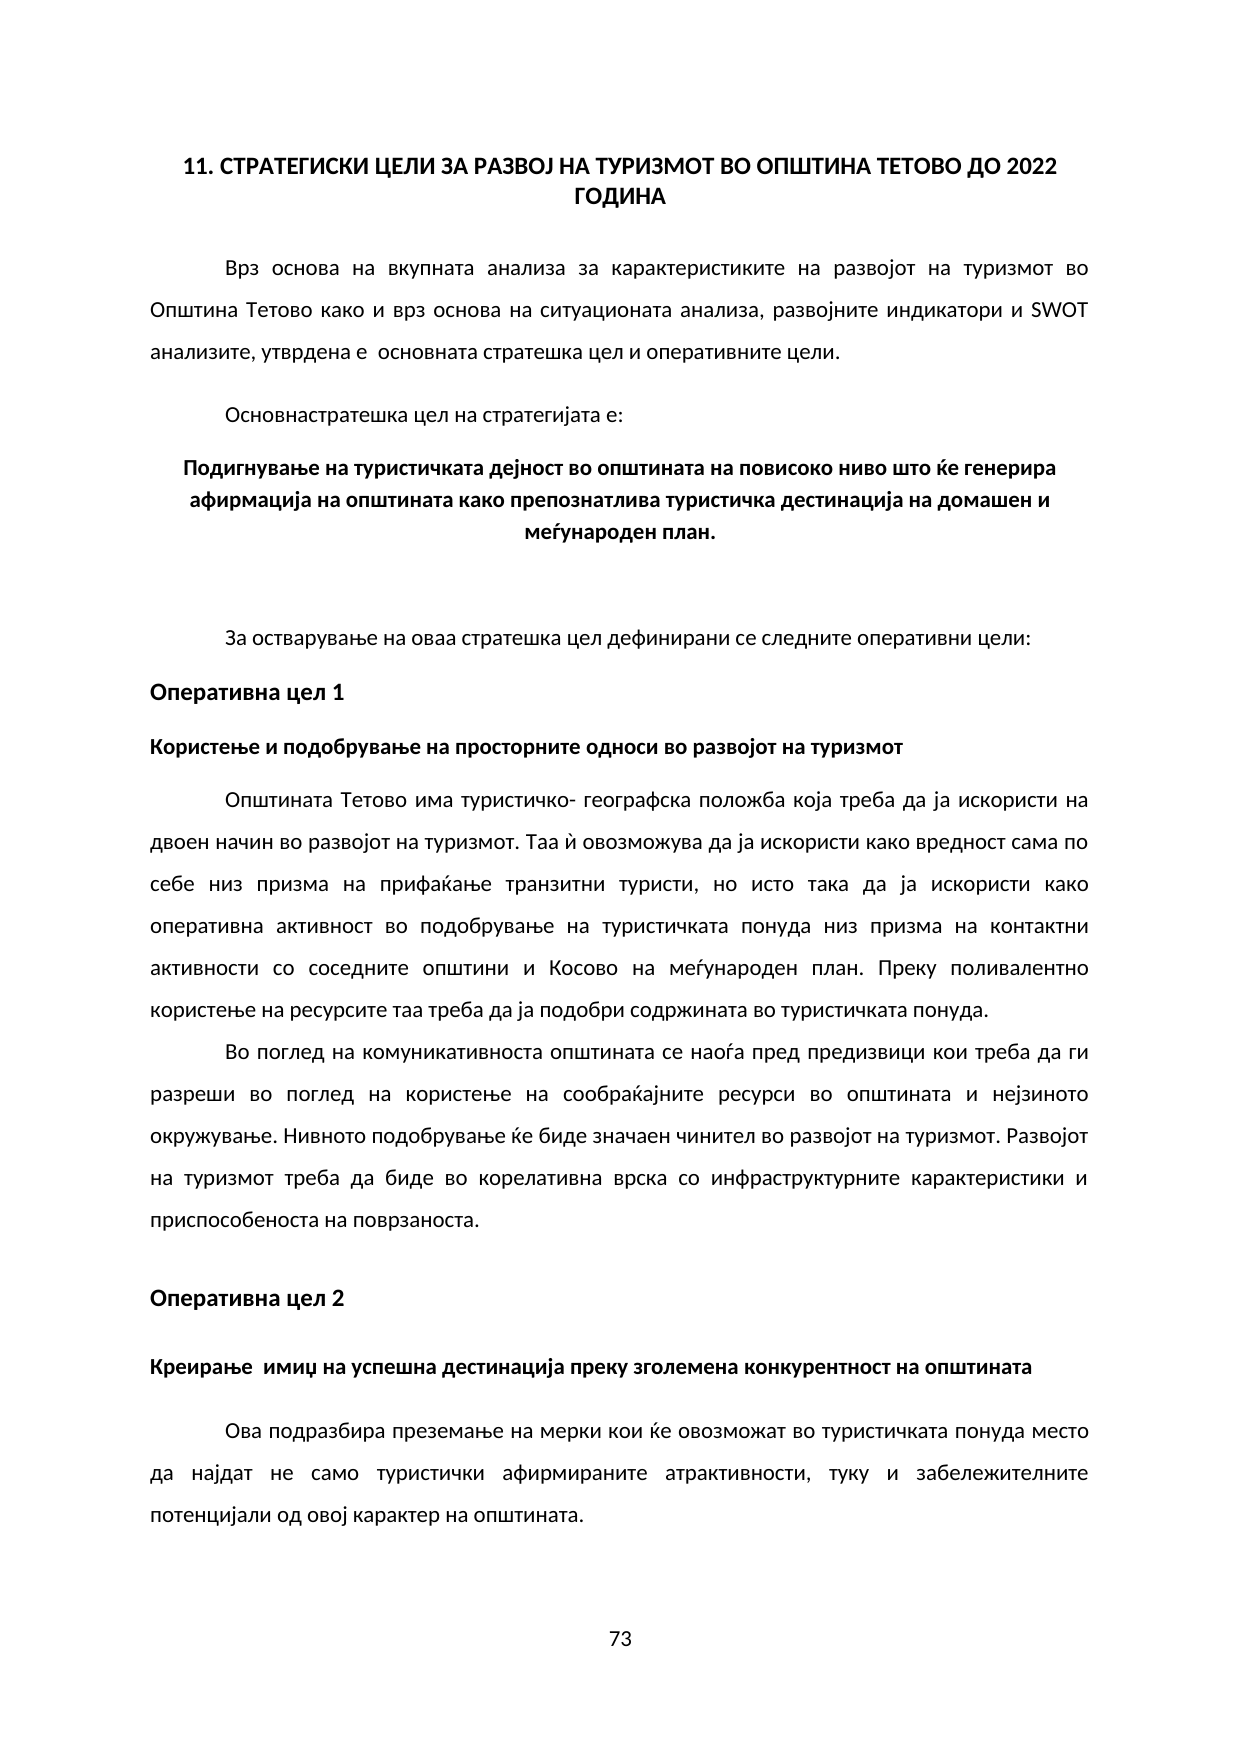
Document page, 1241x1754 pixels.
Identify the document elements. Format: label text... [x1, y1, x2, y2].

text Во поглед на комуникативноста општината се наоѓа пред предизвици кои треба да ги разреши во поглед на користење на сообраќајните ресурси во општината и нејзиното окружување. Нивното подобрување ќе биде значаен чинител во развојот на туризмот. Развојот на туризмот треба да биде во корелативна врска со инфраструктурните карактеристики и приспособеноста на поврзаноста. [150, 1037, 1090, 1233]
text Врз основа на вкупната анализа за карактеристиките на развојот на туризмот во Општина Тетово како и врз основа на ситуационата анализа, развојните индикатори и SWOT анализите, утврдена е основната стратешка цел и оперативните цели. [150, 253, 1090, 365]
list Оперативна цел 2 [150, 1282, 1090, 1312]
text За остварување на оваа стратешка цел дефинирани се следните оперативни цели: [150, 623, 1090, 651]
text Основнастратешка цел на стратегијата е: [150, 400, 1090, 428]
text Оперативна цел 1 [150, 676, 1090, 707]
text Користење и подобрување на просторните односи во развојот на туризмот [150, 732, 1090, 760]
list Ова подразбира преземање на мерки кои ќе овозможат во туристичката понуда место да најдат не само туристички афирмираните атрактивности, туку и забележителните потенцијали од овој карактер на општината. [150, 1416, 1090, 1528]
list Креирање имиџ на успешна дестинација преку зголемена конкурентност на општината [150, 1352, 1090, 1380]
text Општината Тетово има туристичко- географска положба која треба да ја искористи на двоен начин во развојот на туризмот. Таа ѝ овозможува да ја искористи како вредност сама по себе низ призма на прифаќање транзитни туристи, но исто така да ја искористи како оперативна активност во подобрување на туристичката понуда низ призма на контактни активности со соседните општини и Косово на меѓународен план. Преку поливалентно користење на ресурсите таа треба да ја подобри содржината во туристичката понуда. [150, 785, 1090, 1023]
subtitle 11. СТРАТЕГИСКИ ЦЕЛИ ЗА РАЗВОЈ НА ТУРИЗМОТ ВО ОПШТИНА ТЕТОВО ДО 2022 ГОДИНА [150, 150, 1090, 211]
text Подигнување на туристичката дејност во општината на повисоко ниво што ќе генерира афирмација на општината како препознатлива туристичка дестинација на домашен и меѓународен план. [150, 453, 1090, 545]
